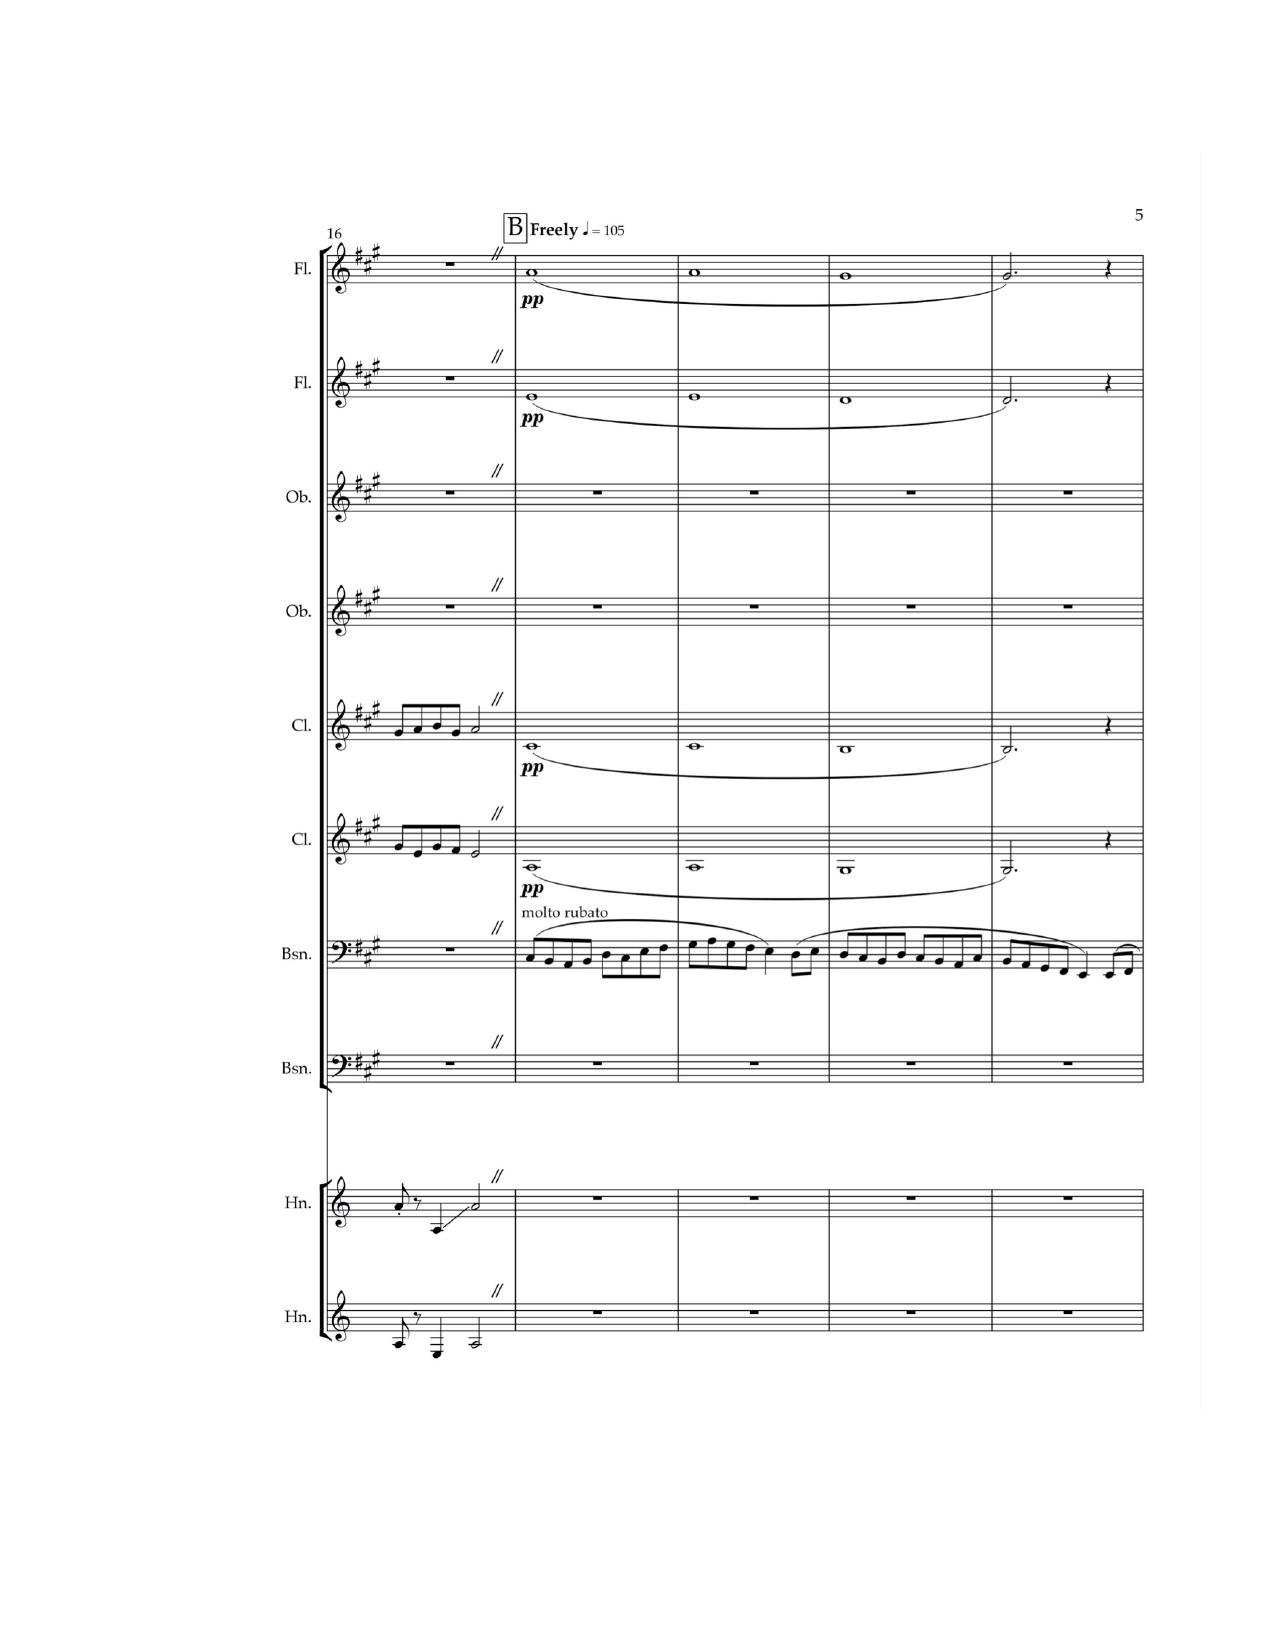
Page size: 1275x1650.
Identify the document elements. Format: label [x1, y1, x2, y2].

picture [225, 150, 1200, 1411]
